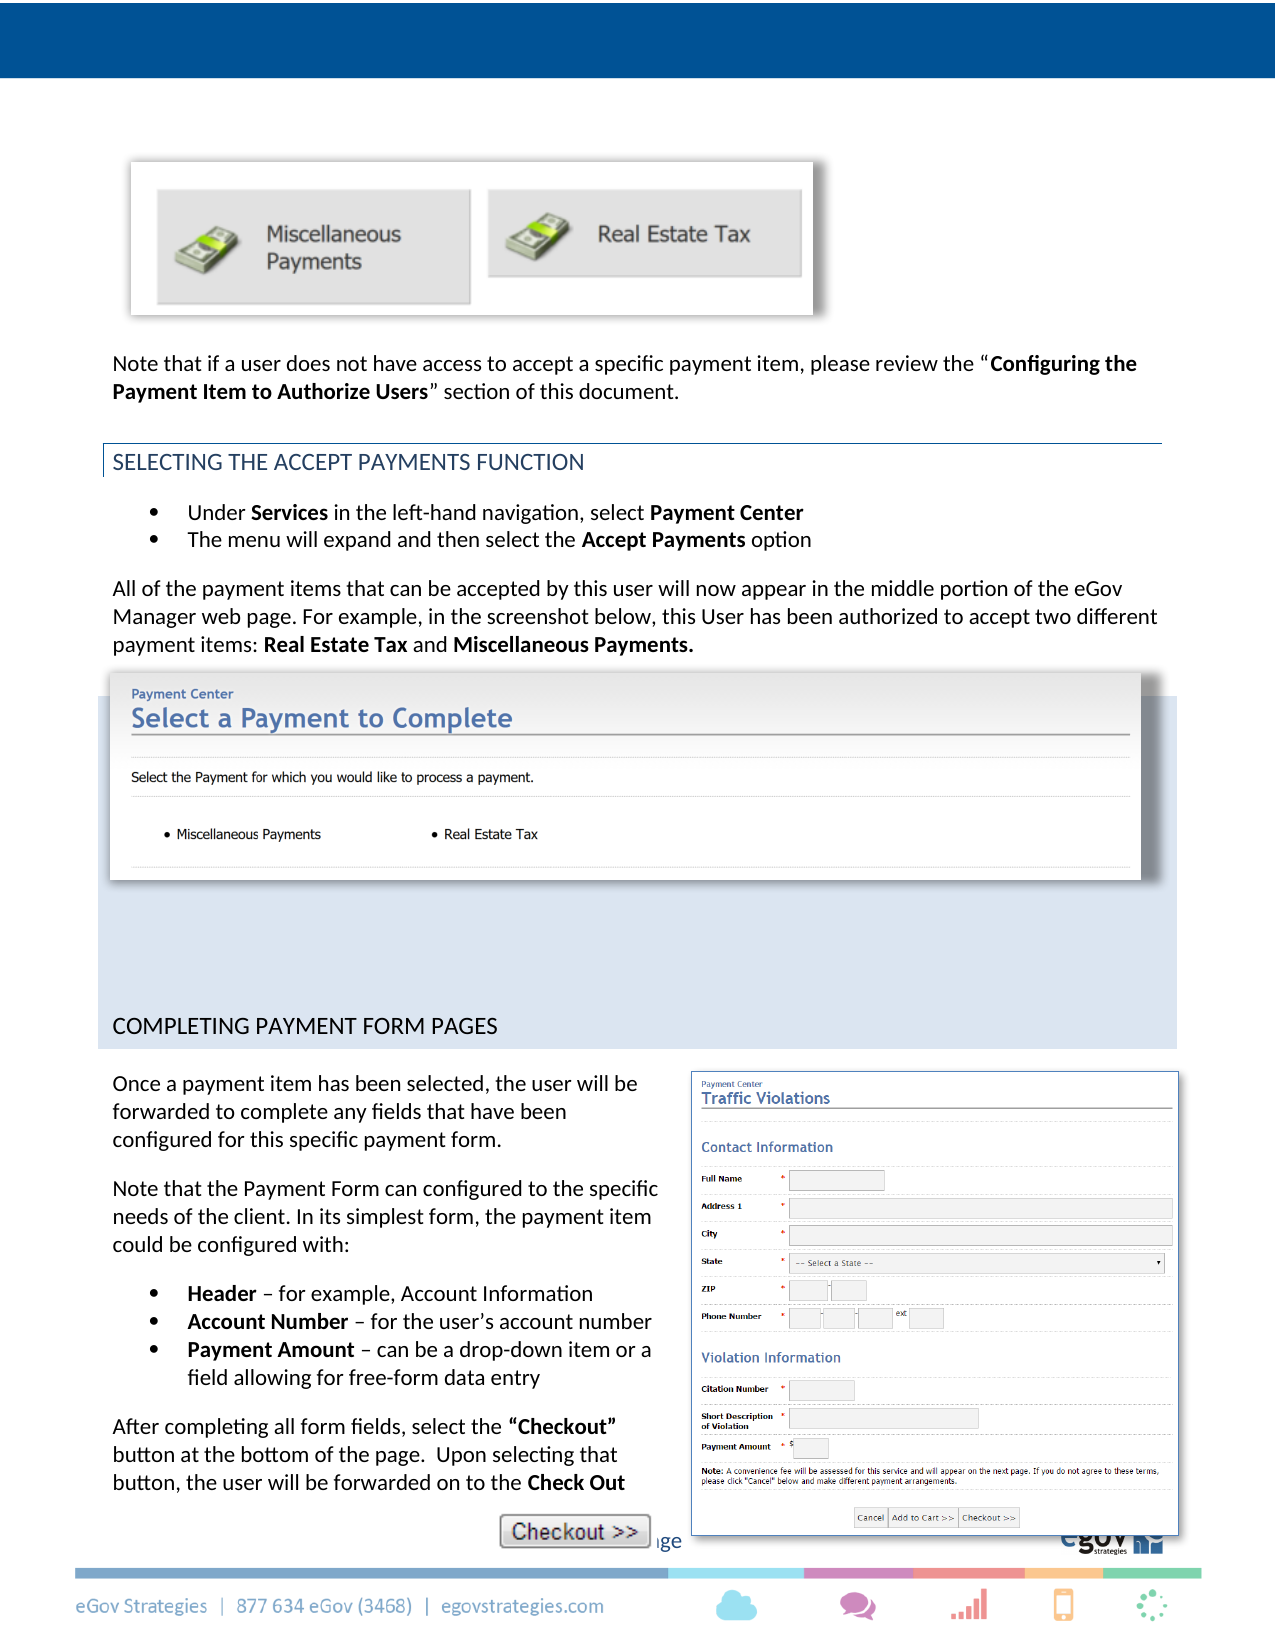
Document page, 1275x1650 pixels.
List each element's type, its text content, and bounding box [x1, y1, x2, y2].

list Under Services in the left-hand navigation, select Payment Center [150, 498, 1162, 526]
text Note that the Payment Form can configured to the specific needs of the client. In its simplest form, the payment item could be configured with: [112, 1174, 689, 1258]
text Once a payment item has been selected, the user will be forwarded to complete any fields that have been configured for this specific payment form. [112, 1069, 697, 1153]
list Account Number – for the user’s account number [150, 1307, 689, 1335]
list The menu will expand and then select the Accept Payments option [150, 526, 1162, 554]
subtitle Selecting the Accept Payments Function [104, 444, 1162, 477]
picture [0, 3, 1275, 1650]
subtitle Completing Payment Form Pages [104, 702, 1171, 1042]
text All of the payment items that can be accepted by this user will now appear in the middle portion of the eGov Manager web page. For example, in the screenshot below, this User has been authorized to accept two different payment items: Real Estate Tax and Miscellaneous Payments. [112, 574, 1162, 658]
text Note that if a user does not have access to accept a specific payment item, please review the “Configuring the Payment Item to Authorize Users” section of this document. [112, 349, 1162, 405]
list Header – for example, Account Information [150, 1279, 689, 1307]
list Payment Amount – can be a drop-down item or a field allowing for free-form data entry [150, 1335, 689, 1391]
